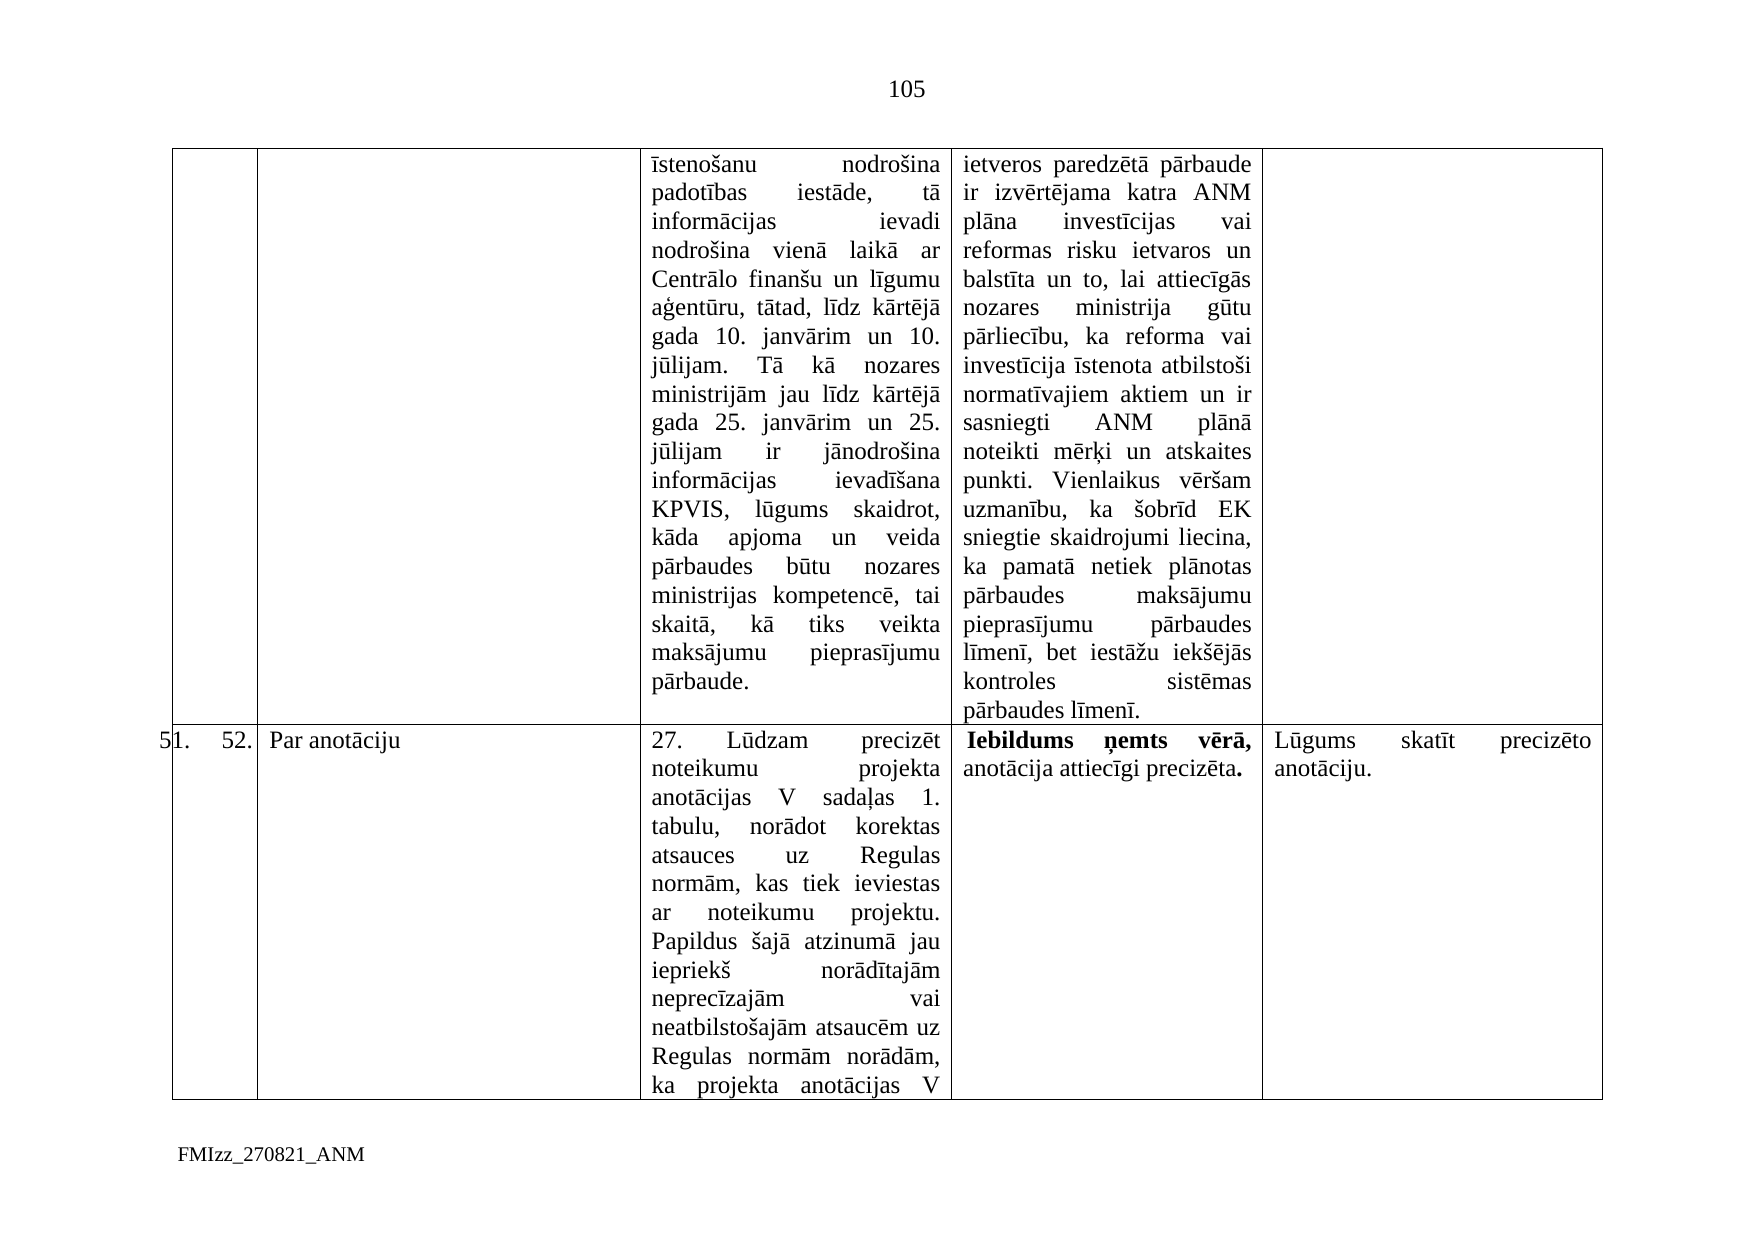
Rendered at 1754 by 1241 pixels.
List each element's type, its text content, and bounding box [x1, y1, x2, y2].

table_cell Par anotāciju [258, 725, 640, 1098]
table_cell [641, 725, 951, 1098]
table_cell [1263, 149, 1602, 724]
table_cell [641, 149, 951, 724]
table_cell [173, 149, 257, 724]
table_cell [1263, 725, 1602, 1098]
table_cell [258, 149, 640, 724]
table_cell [952, 149, 1262, 724]
table_cell [173, 725, 257, 1098]
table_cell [952, 725, 1262, 1098]
